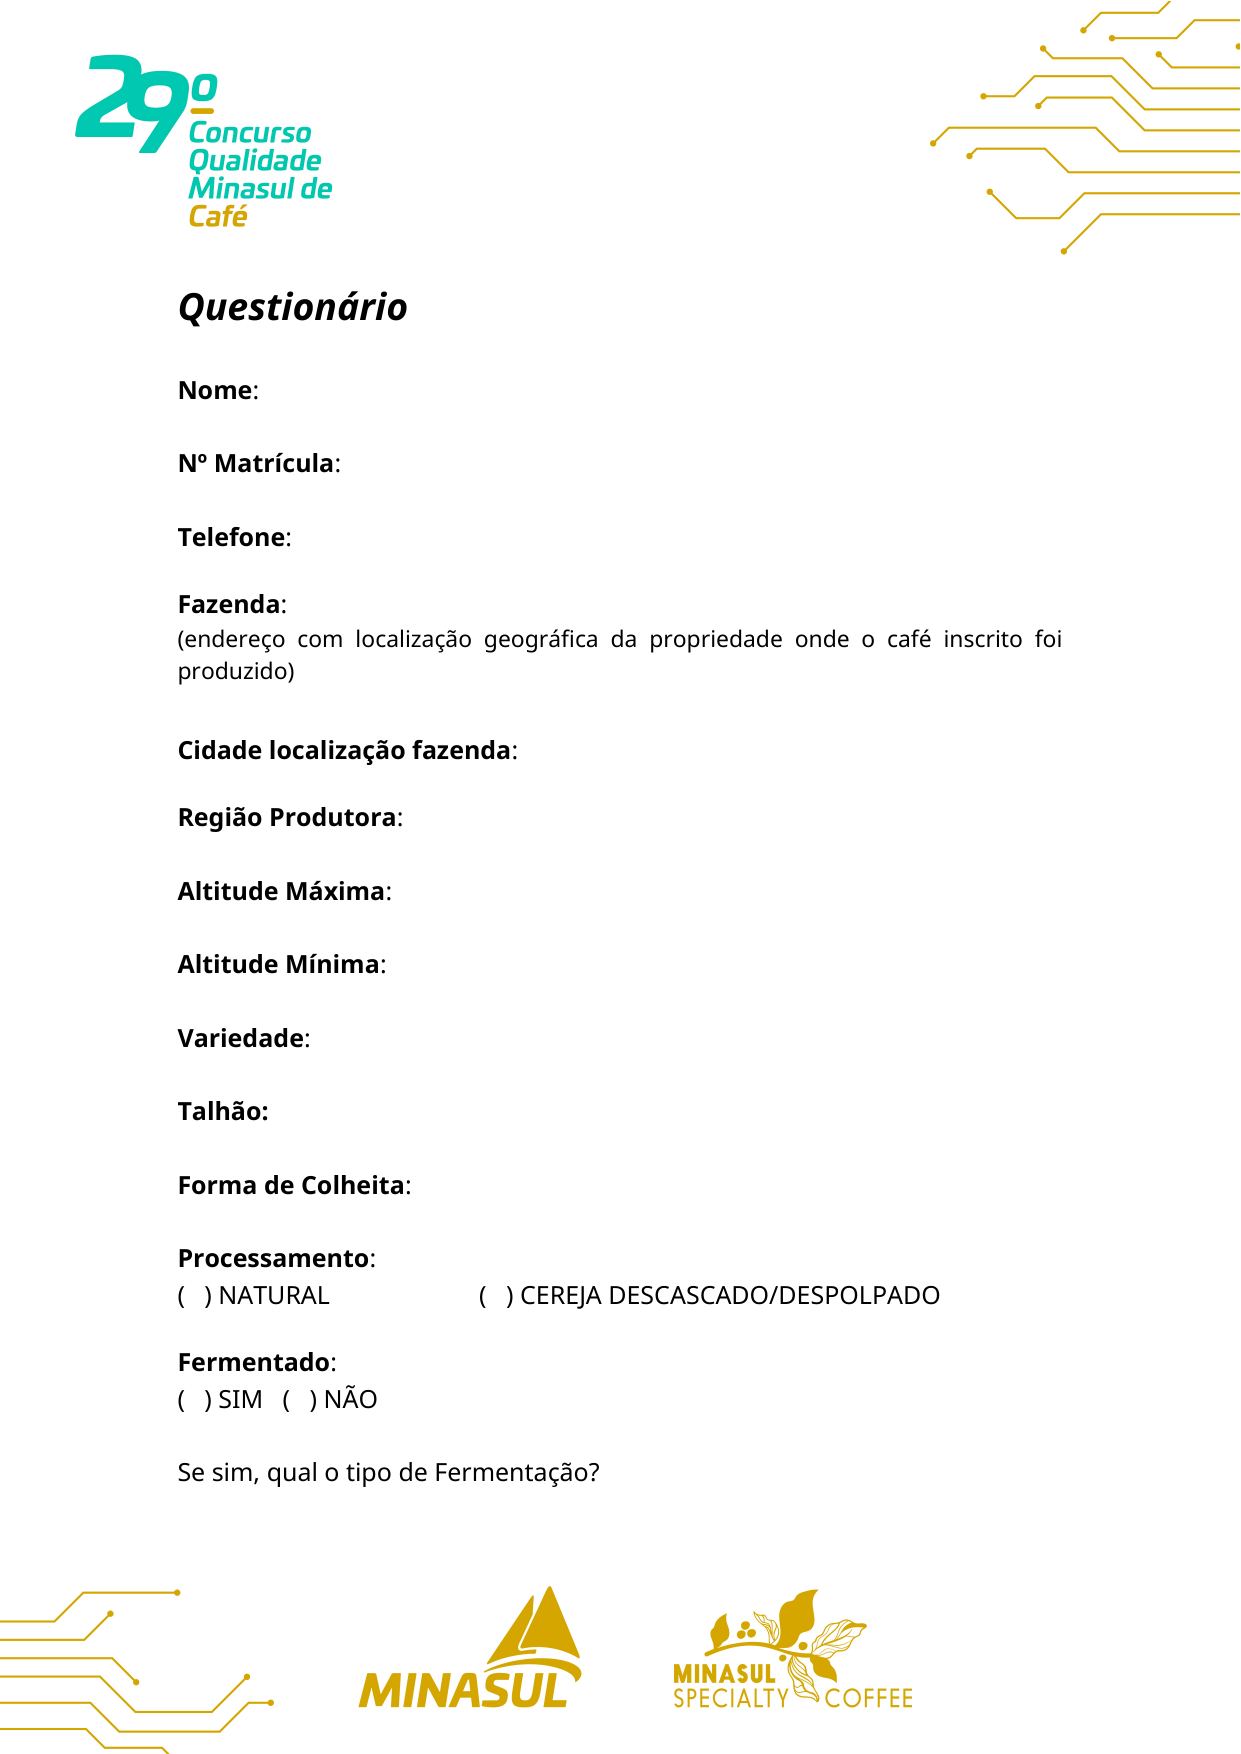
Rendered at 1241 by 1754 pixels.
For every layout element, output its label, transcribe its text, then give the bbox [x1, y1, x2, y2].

text Variedade: [177, 1020, 1063, 1054]
text Questionário [177, 281, 1063, 332]
text ( ) SIM ( ) NÃO [177, 1381, 1063, 1416]
text Cidade localização fazenda: [177, 733, 1063, 767]
text Processamento: [177, 1241, 1063, 1275]
text Nome: [177, 372, 1063, 407]
text Talhão: [177, 1094, 1063, 1128]
text Nº Matrícula: [177, 446, 1063, 480]
text Se sim, qual o tipo de Fermentação? [177, 1455, 1063, 1489]
text Forma de Colheita: [177, 1167, 1063, 1201]
text ( ) NATURAL ( ) CEREJA DESCASCADO/DESPOLPADO [177, 1278, 1063, 1312]
text Telefone: [177, 519, 1063, 554]
text (endereço com localização geográfica da propriedade onde o café inscrito foi produzido) [177, 623, 1063, 686]
picture [0, 1, 1240, 1754]
text Altitude Mínima: [177, 947, 1063, 981]
text Região Produtora: [177, 800, 1063, 834]
text Altitude Máxima: [177, 873, 1063, 907]
text Fazenda: [177, 587, 1063, 621]
text Fermentado: [177, 1345, 1063, 1379]
